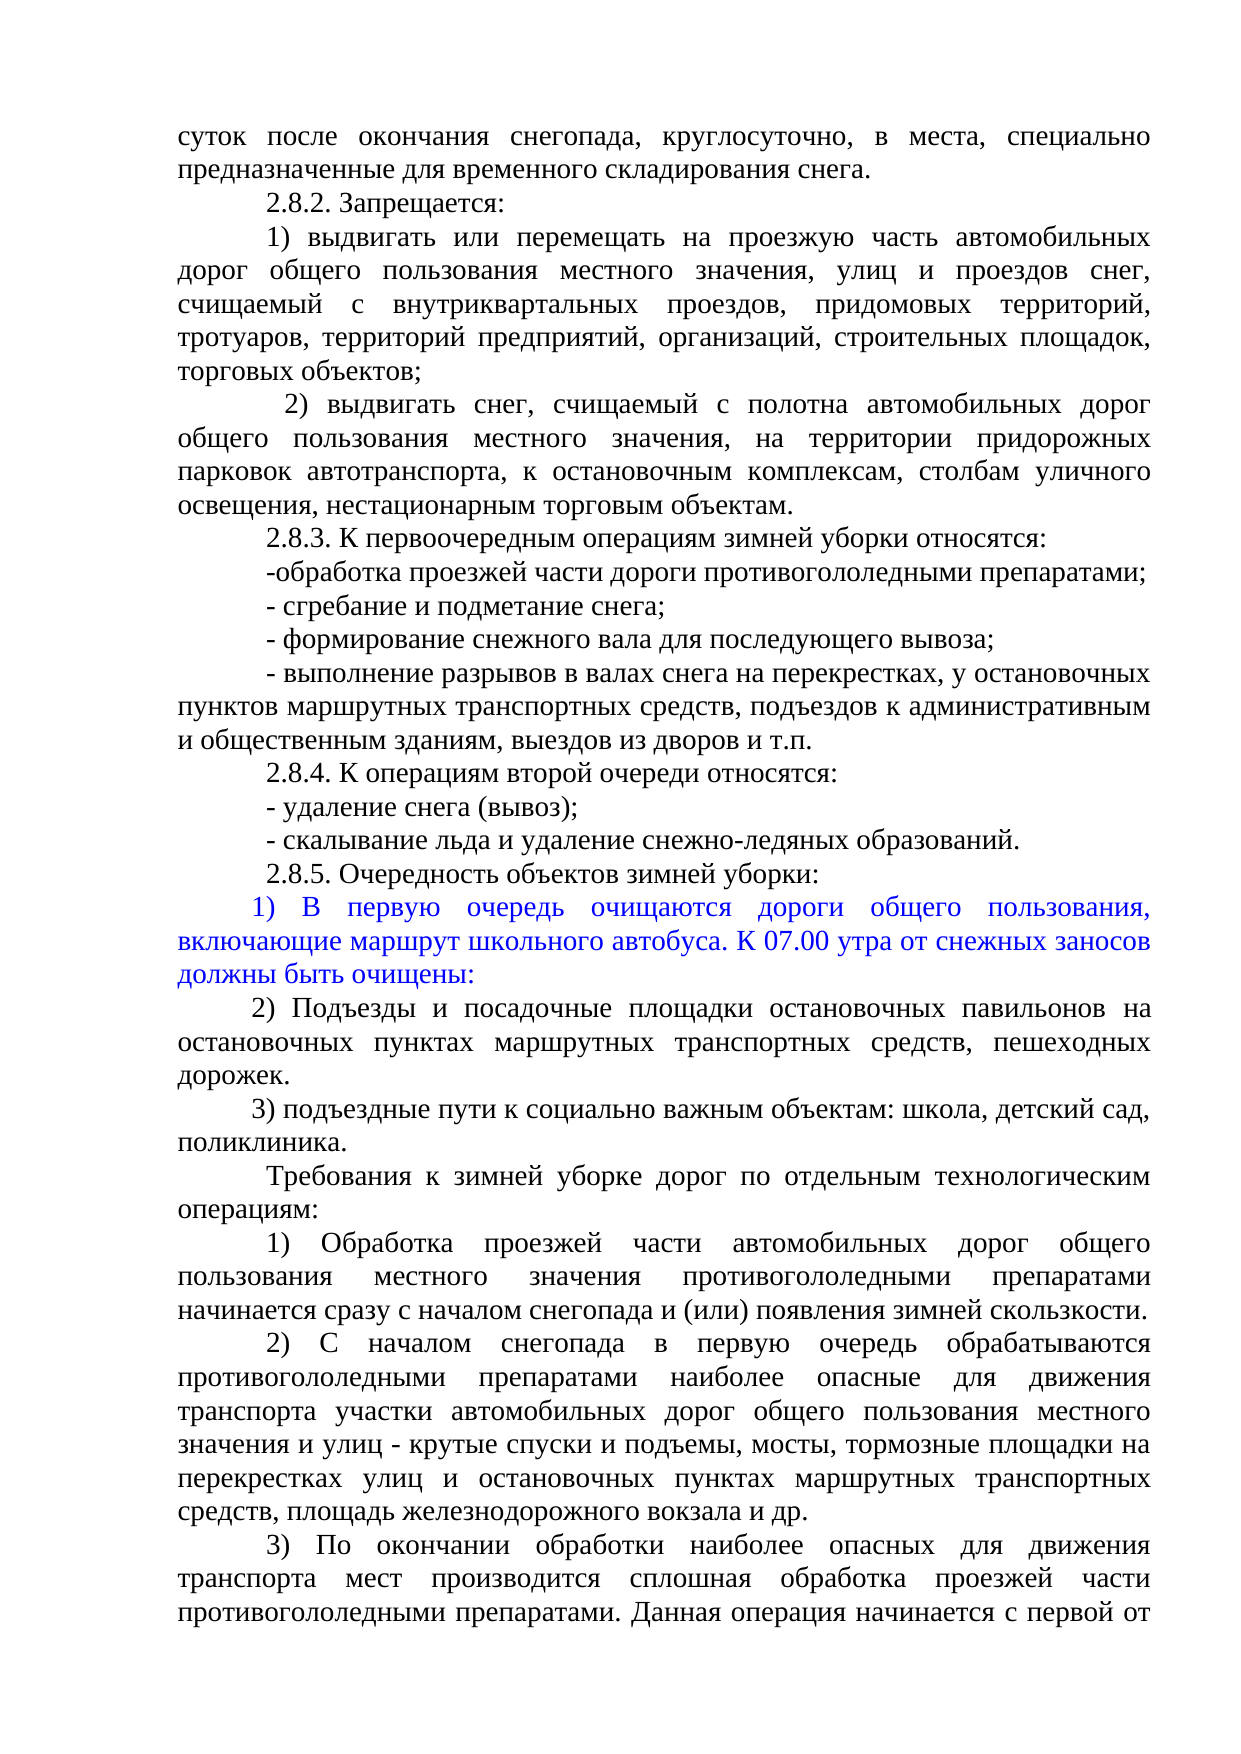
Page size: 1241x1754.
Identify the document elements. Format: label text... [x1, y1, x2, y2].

text 1) Обработка проезжей части автомобильных дорог общего пользования местного значения противогололедными препаратами начинается сразу с началом снегопада и (или) появления зимней скользкости. [177, 1225, 1152, 1326]
text - формирование снежного вала для последующего вывоза; [177, 621, 1152, 655]
text - выполнение разрывов в валах снега на перекрестках, у остановочных пунктов маршрутных транспортных средств, подъездов к административным и общественным зданиям, выездов из дворов и т.п. [177, 655, 1152, 755]
text 1) выдвигать или перемещать на проезжую часть автомобильных дорог общего пользования местного значения, улиц и проездов снег, счищаемый с внутриквартальных проездов, придомовых территорий, тротуаров, территорий предприятий, организаций, строительных площадок, торговых объектов; [177, 219, 1152, 386]
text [177, 118, 1152, 185]
text 2.8.4. К операциям второй очереди относятся: [177, 755, 1152, 789]
text 2) выдвигать снег, счищаемый с полотна автомобильных дорог общего пользования местного значения, на территории придорожных парковок автотранспорта, к остановочным комплексам, столбам уличного освещения, нестационарным торговым объектам. [177, 386, 1152, 521]
text 2) Подъезды и посадочные площадки остановочных павильонов на остановочных пунктах маршрутных транспортных средств, пешеходных дорожек. [177, 990, 1152, 1091]
text -обработка проезжей части дороги противогололедными препаратами; [177, 554, 1152, 588]
text 2.8.3. К первоочередным операциям зимней уборки относятся: [177, 521, 1152, 554]
text 2) С началом снегопада в первую очередь обрабатываются противогололедными препаратами наиболее опасные для движения транспорта участки автомобильных дорог общего пользования местного значения и улиц - крутые спуски и подъемы, мосты, тормозные площадки на перекрестках улиц и остановочных пунктах маршрутных транспортных средств, площадь железнодорожного вокзала и др. [177, 1326, 1152, 1527]
text - сгребание и подметание снега; [177, 588, 1152, 621]
text Требования к зимней уборке дорог по отдельным технологическим операциям: [177, 1158, 1152, 1225]
text 2.8.5. Очередность объектов зимней уборки: [177, 856, 1152, 889]
text - удаление снега (вывоз); [177, 789, 1152, 822]
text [177, 1527, 1152, 1627]
text - скалывание льда и удаление снежно-ледяных образований. [177, 822, 1152, 856]
text 3) подъездные пути к социально важным объектам: школа, детский сад, поликлиника. [177, 1091, 1152, 1158]
text 2.8.2. Запрещается: [177, 185, 1152, 219]
text 1) В первую очередь очищаются дороги общего пользования, включающие маршрут школьного автобуса. К 07.00 утра от снежных заносов должны быть очищены: [177, 889, 1152, 990]
